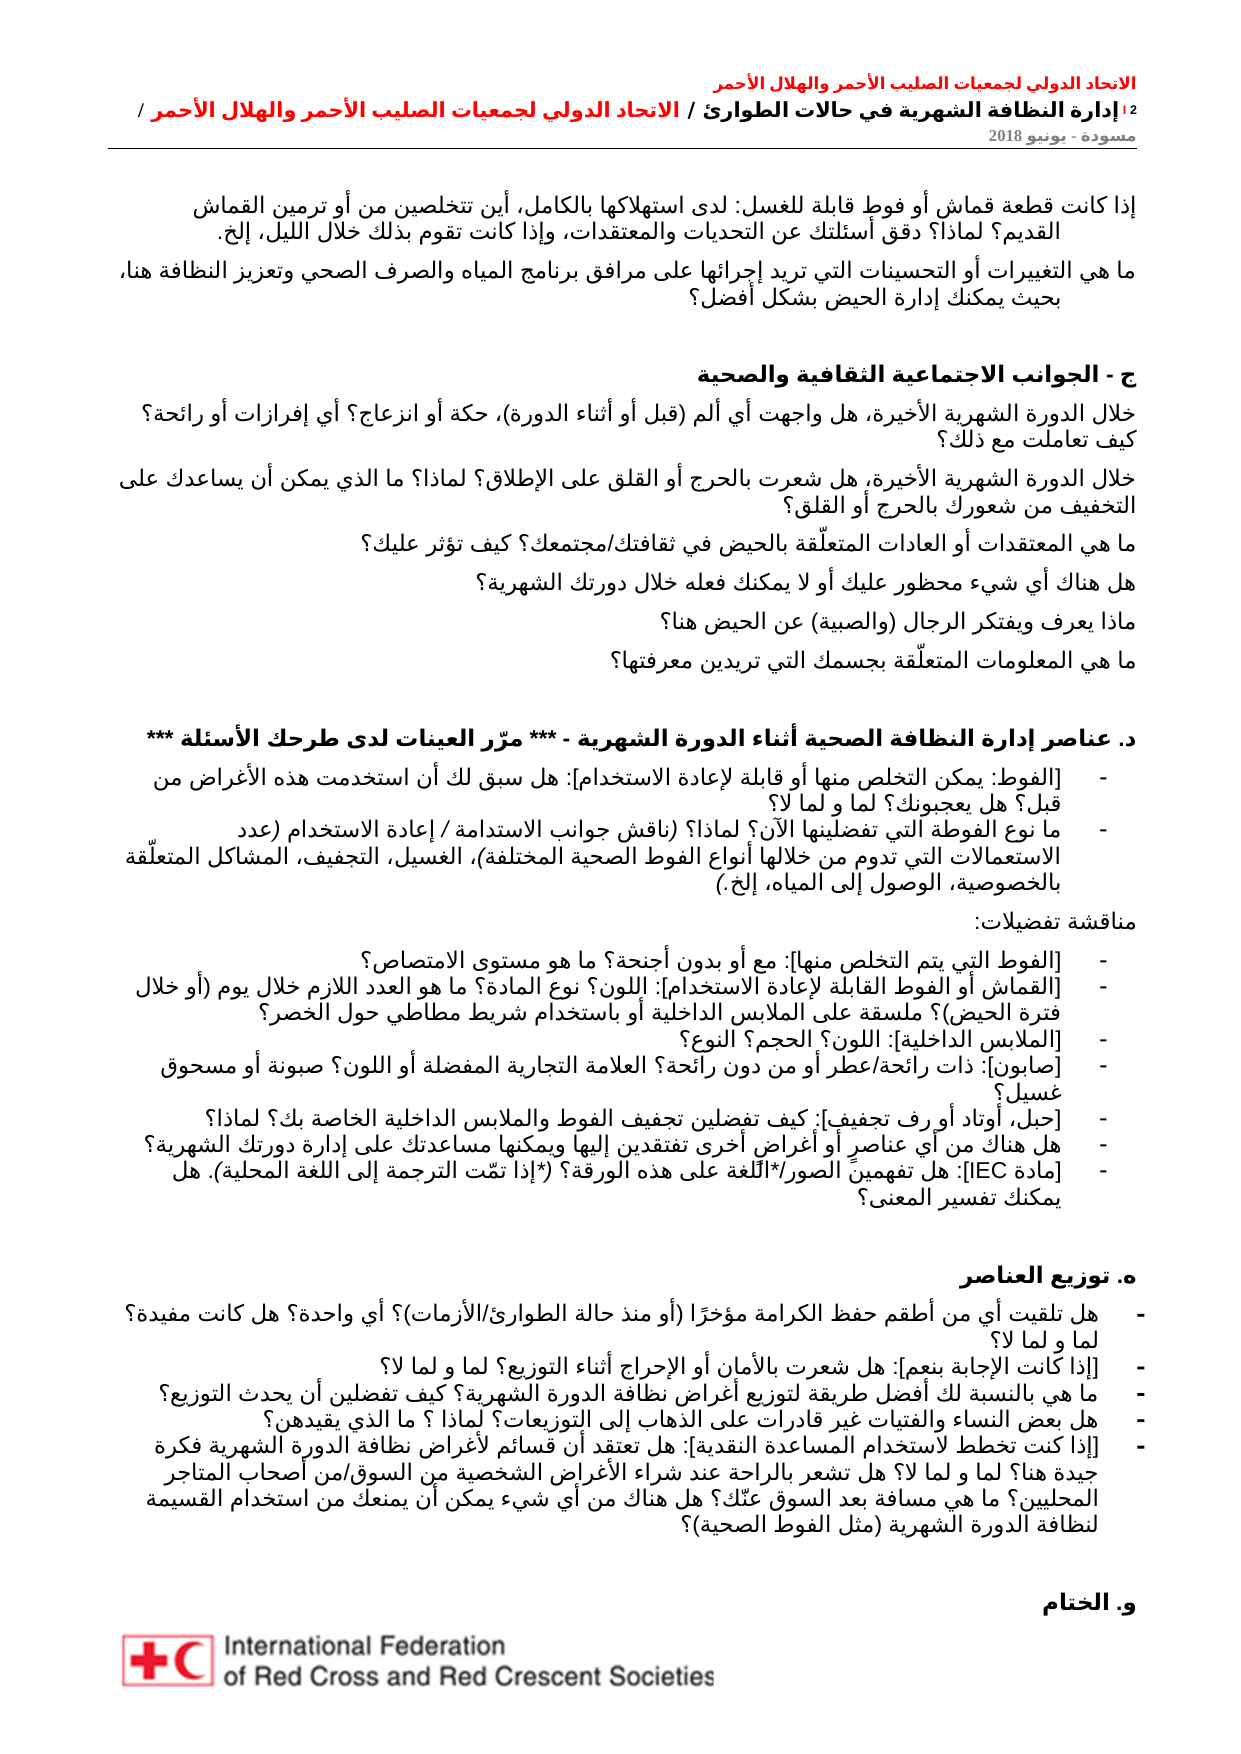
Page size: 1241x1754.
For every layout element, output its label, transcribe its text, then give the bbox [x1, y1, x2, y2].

text مناقشة تفضيلات: [118, 908, 1137, 934]
list ما هي بالنسبة لك أفضل طريقة لتوزيع أغراض نظافة الدورة الشهرية؟ كيف تفضلين أن يحدث التوزيع؟ [118, 1379, 1137, 1406]
text ما هي التغييرات أو التحسينات التي تريد إجرائها على مرافق برنامج المياه والصرف الصحي وتعزيز النظافة هنا، بحيث يمكنك إدارة الحيض بشكل أفضل؟ [118, 257, 1137, 310]
text ه. توزيع العناصر [118, 1262, 1137, 1288]
text ج - الجوانب الاجتماعية الثقافية والصحية [118, 361, 1137, 387]
list [الملابس الداخلية]: اللون؟ الحجم؟ النوع؟ [118, 1026, 1099, 1052]
list هل هناك من أي عناصرٍ أو أغراضٍ أخرى تفتقدين إليها ويمكنها مساعدتك على إدارة دورتك الشهرية؟ [118, 1131, 1099, 1157]
text هل هناك أي شيء محظور عليك أو لا يمكنك فعله خلال دورتك الشهرية؟ [118, 569, 1137, 596]
list [حبل، أوتاد أو رف تجفيف]: كيف تفضلين تجفيف الفوط والملابس الداخلية الخاصة بك؟ لماذا؟ [118, 1105, 1099, 1131]
text د. عناصر إدارة النظافة الصحية أثناء الدورة الشهرية - *** مرّر العينات لدى طرحك الأسئلة *** [118, 725, 1137, 751]
list [القماش أو الفوط القابلة لإعادة الاستخدام]: اللون؟ نوع المادة؟ ما هو العدد اللازم خلال يوم (أو خلال فترة الحيض)؟ ملسقة على الملابس الداخلية أو باستخدام شريط مطاطي حول الخصر؟ [118, 973, 1099, 1026]
list هل بعض النساء والفتيات غير قادرات على الذهاب إلى التوزيعات؟ لماذا ؟ ما الذي يقيدهن؟ [118, 1406, 1137, 1432]
list [الفوط: يمكن التخلص منها أو قابلة لإعادة الاستخدام]: هل سبق لك أن استخدمت هذه الأغراض من قبل؟ هل يعجبونك؟ لما و لما لا؟ [118, 763, 1099, 816]
text خلال الدورة الشهرية الأخيرة، هل واجهت أي ألم (قبل أو أثناء الدورة)، حكة أو انزعاج؟ أي إفرازات أو رائحة؟ كيف تعاملت مع ذلك؟ [118, 400, 1137, 453]
list [الفوط التي يتم التخلص منها]: مع أو بدون أجنحة؟ ما هو مستوى الامتصاص؟ [118, 947, 1099, 973]
picture [119, 1632, 714, 1686]
text خلال الدورة الشهرية الأخيرة، هل شعرت بالحرج أو القلق على الإطلاق؟ لماذا؟ ما الذي يمكن أن يساعدك على التخفيف من شعورك بالحرج أو القلق؟ [118, 465, 1137, 518]
list هل تلقيت أي من أطقم حفظ الكرامة مؤخرًا (أو منذ حالة الطوارئ/الأزمات)؟ أي واحدة؟ هل كانت مفيدة؟ لما و لما لا؟ [118, 1300, 1137, 1353]
text ماذا يعرف ويفتكر الرجال (والصبية) عن الحيض هنا؟ [118, 608, 1137, 634]
list [إذا كانت الإجابة بنعم]: هل شعرت بالأمان أو الإحراج أثناء التوزيع؟ لما و لما لا؟ [118, 1353, 1137, 1379]
text ما هي المعتقدات أو العادات المتعلّقة بالحيض في ثقافتك/مجتمعك؟ كيف تؤثر عليك؟ [118, 530, 1137, 557]
list [إذا كنت تخطط لاستخدام المساعدة النقدية]: هل تعتقد أن قسائم لأغراض نظافة الدورة الشهرية فكرة جيدة هنا؟ لما و لما لا؟ هل تشعر بالراحة عند شراء الأغراض الشخصية من السوق/من أصحاب المتاجر المحليين؟ ما هي مسافة بعد السوق عنّك؟ هل هناك من أي شيء يمكن أن يمنعك من استخدام القسيمة لنظافة الدورة الشهرية (مثل الفوط الصحية)؟ [118, 1432, 1137, 1538]
list [صابون]: ذات رائحة/عطر أو من دون رائحة؟ العلامة التجارية المفضلة أو اللون؟ صبونة أو مسحوق غسيل؟ [118, 1052, 1099, 1105]
list [مادة IEC]: هل تفهمين الصور/*اللغة على هذه الورقة؟ (*إذا تمّت الترجمة إلى اللغة المحلية). هل يمكنك تفسير المعنى؟ [118, 1157, 1099, 1210]
text و. الختام [118, 1589, 1137, 1615]
text ما هي المعلومات المتعلّقة بجسمك التي تريدين معرفتها؟ [118, 647, 1137, 673]
list ما نوع الفوطة التي تفضلينها الآن؟ لماذا؟ (ناقش جوانب الاستدامة / إعادة الاستخدام (عدد الاستعمالات التي تدوم من خلالها أنواع الفوط الصحية المختلفة)، الغسيل، التجفيف، المشاكل المتعلّقة بالخصوصية، الوصول إلى المياه، إلخ.) [118, 816, 1099, 895]
text إذا كانت قطعة قماش أو فوط قابلة للغسل: لدى استهلاكها بالكامل، أين تتخلصين من أو ترمين القماش القديم؟ لماذا؟ دقق أسئلتك عن التحديات والمعتقدات، وإذا كانت تقوم بذلك خلال الليل، إلخ. [118, 192, 1137, 244]
